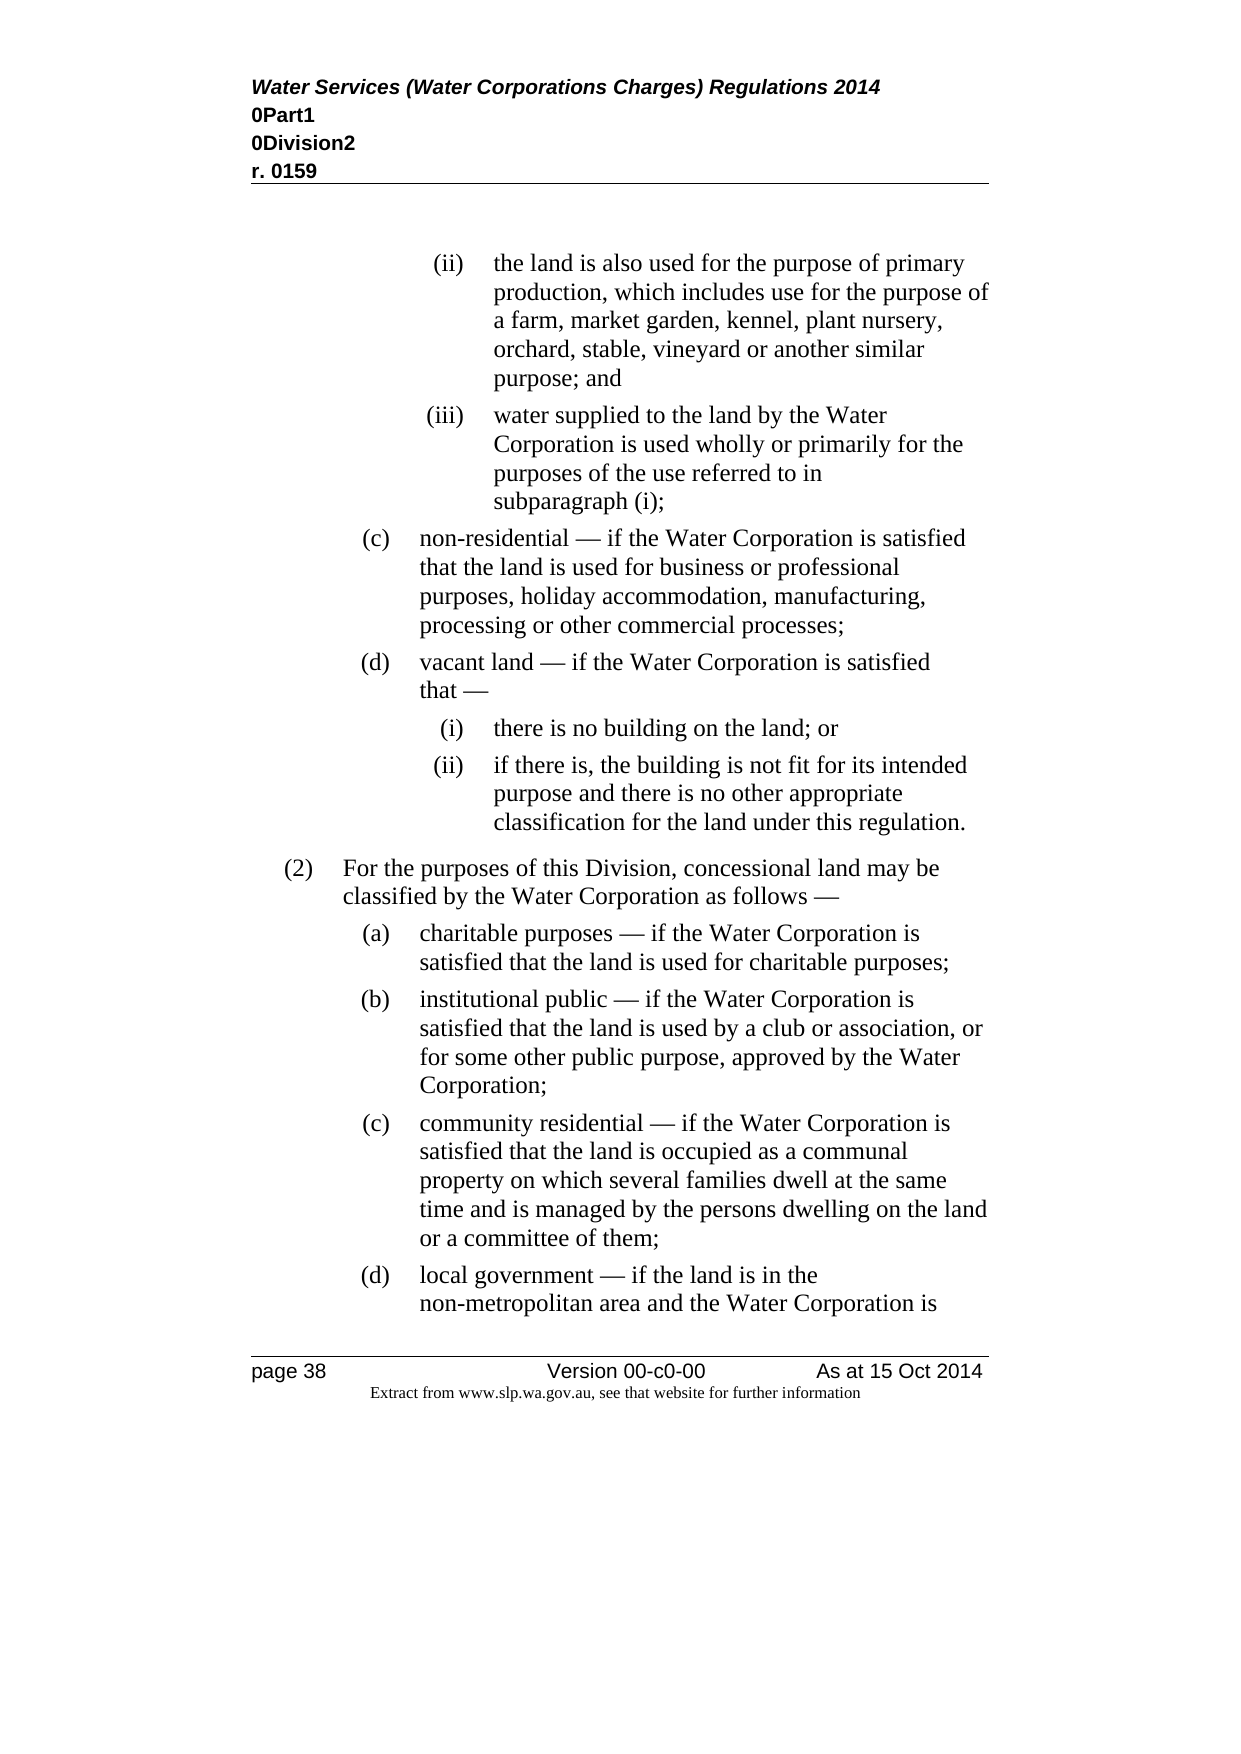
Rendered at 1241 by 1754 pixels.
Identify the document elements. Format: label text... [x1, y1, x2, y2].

text (c) non-residential — if the Water Corporation is satisfied that the land is used for business or professional purposes, holiday accommodation, manufacturing, processing or other commercial processes; [251, 523, 989, 638]
text (a) charitable purposes — if the Water Corporation is satisfied that the land is used for charitable purposes; [251, 918, 989, 976]
text (ii) the land is also used for the purpose of primary production, which includes use for the purpose of a farm, market garden, kennel, plant nursery, orchard, stable, vineyard or another similar purpose; and [251, 248, 989, 392]
text (c) community residential — if the Water Corporation is satisfied that the land is occupied as a communal property on which several families dwell at the same time and is managed by the persons dwelling on the land or a committee of them; [251, 1108, 989, 1251]
text (d) vacant land — if the Water Corporation is satisfied that — [251, 647, 989, 704]
text (iii) water supplied to the land by the Water Corporation is used wholly or primarily for the purposes of the use referred to in subparagraph (i); [251, 400, 989, 515]
text (ii) if there is, the building is not fit for its intended purpose and there is no other appropriate classification for the land under this regulation. [251, 750, 989, 836]
text (b) institutional public — if the Water Corporation is satisfied that the land is used by a club or association, or for some other public purpose, approved by the Water Corporation; [251, 984, 989, 1099]
text (i) there is no building on the land; or [251, 713, 989, 741]
text (2) For the purposes of this Division, concessional land may be classified by the Water Corporation as follows — [251, 853, 989, 910]
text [251, 1260, 989, 1317]
